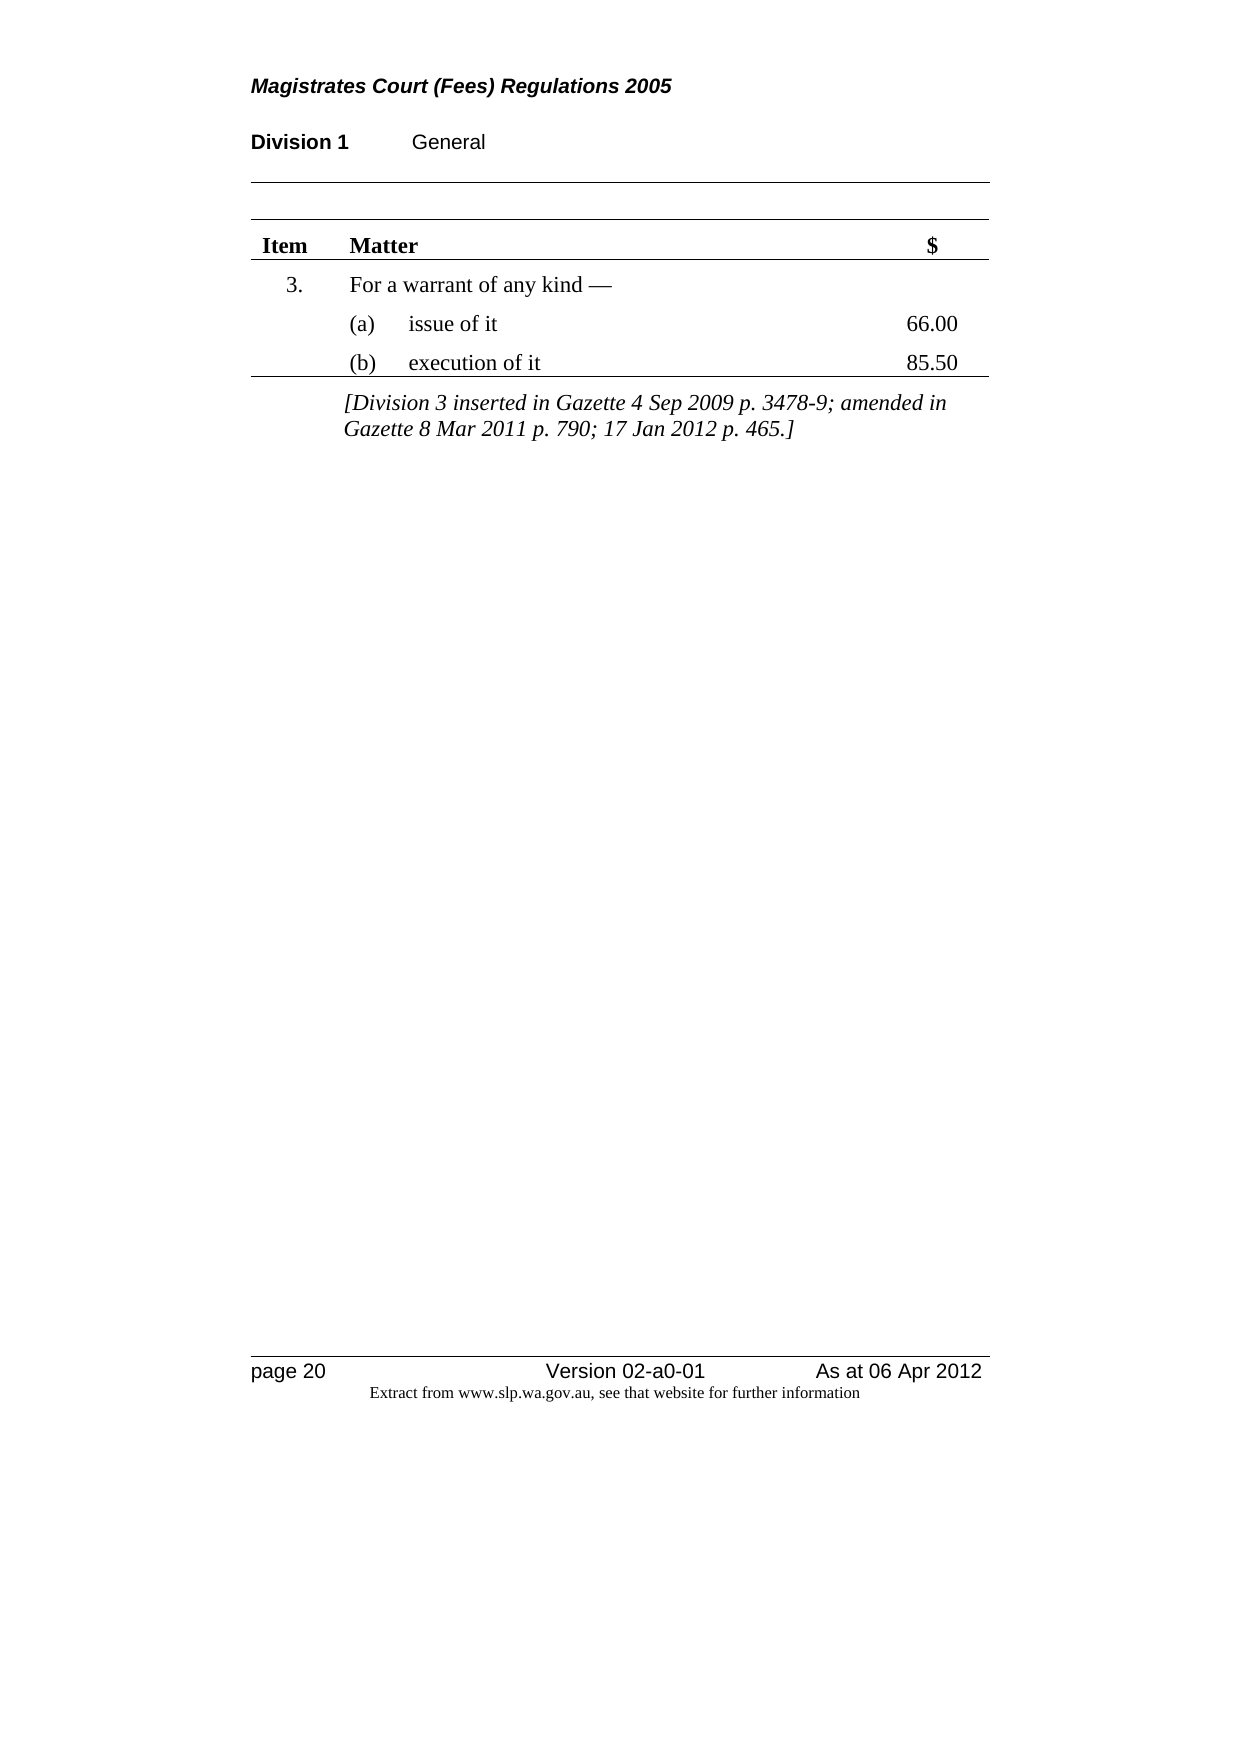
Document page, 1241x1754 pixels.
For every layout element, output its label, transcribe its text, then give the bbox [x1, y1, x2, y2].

table_cell For a warrant of any kind — (a) issue of it (b) execution of it [338, 260, 876, 376]
table_header Matter [338, 220, 876, 259]
table_cell 66.00 85.50 [876, 260, 989, 376]
text [Division 3 inserted in Gazette 4 Sep 2009 p. 3478-9; amended in Gazette 8 Mar 2011 p. 790; 17 Jan 2012 p. 465.] [251, 389, 990, 442]
table_header Item [251, 220, 338, 259]
table_header $ [876, 220, 989, 259]
table_cell 3. [251, 260, 338, 376]
